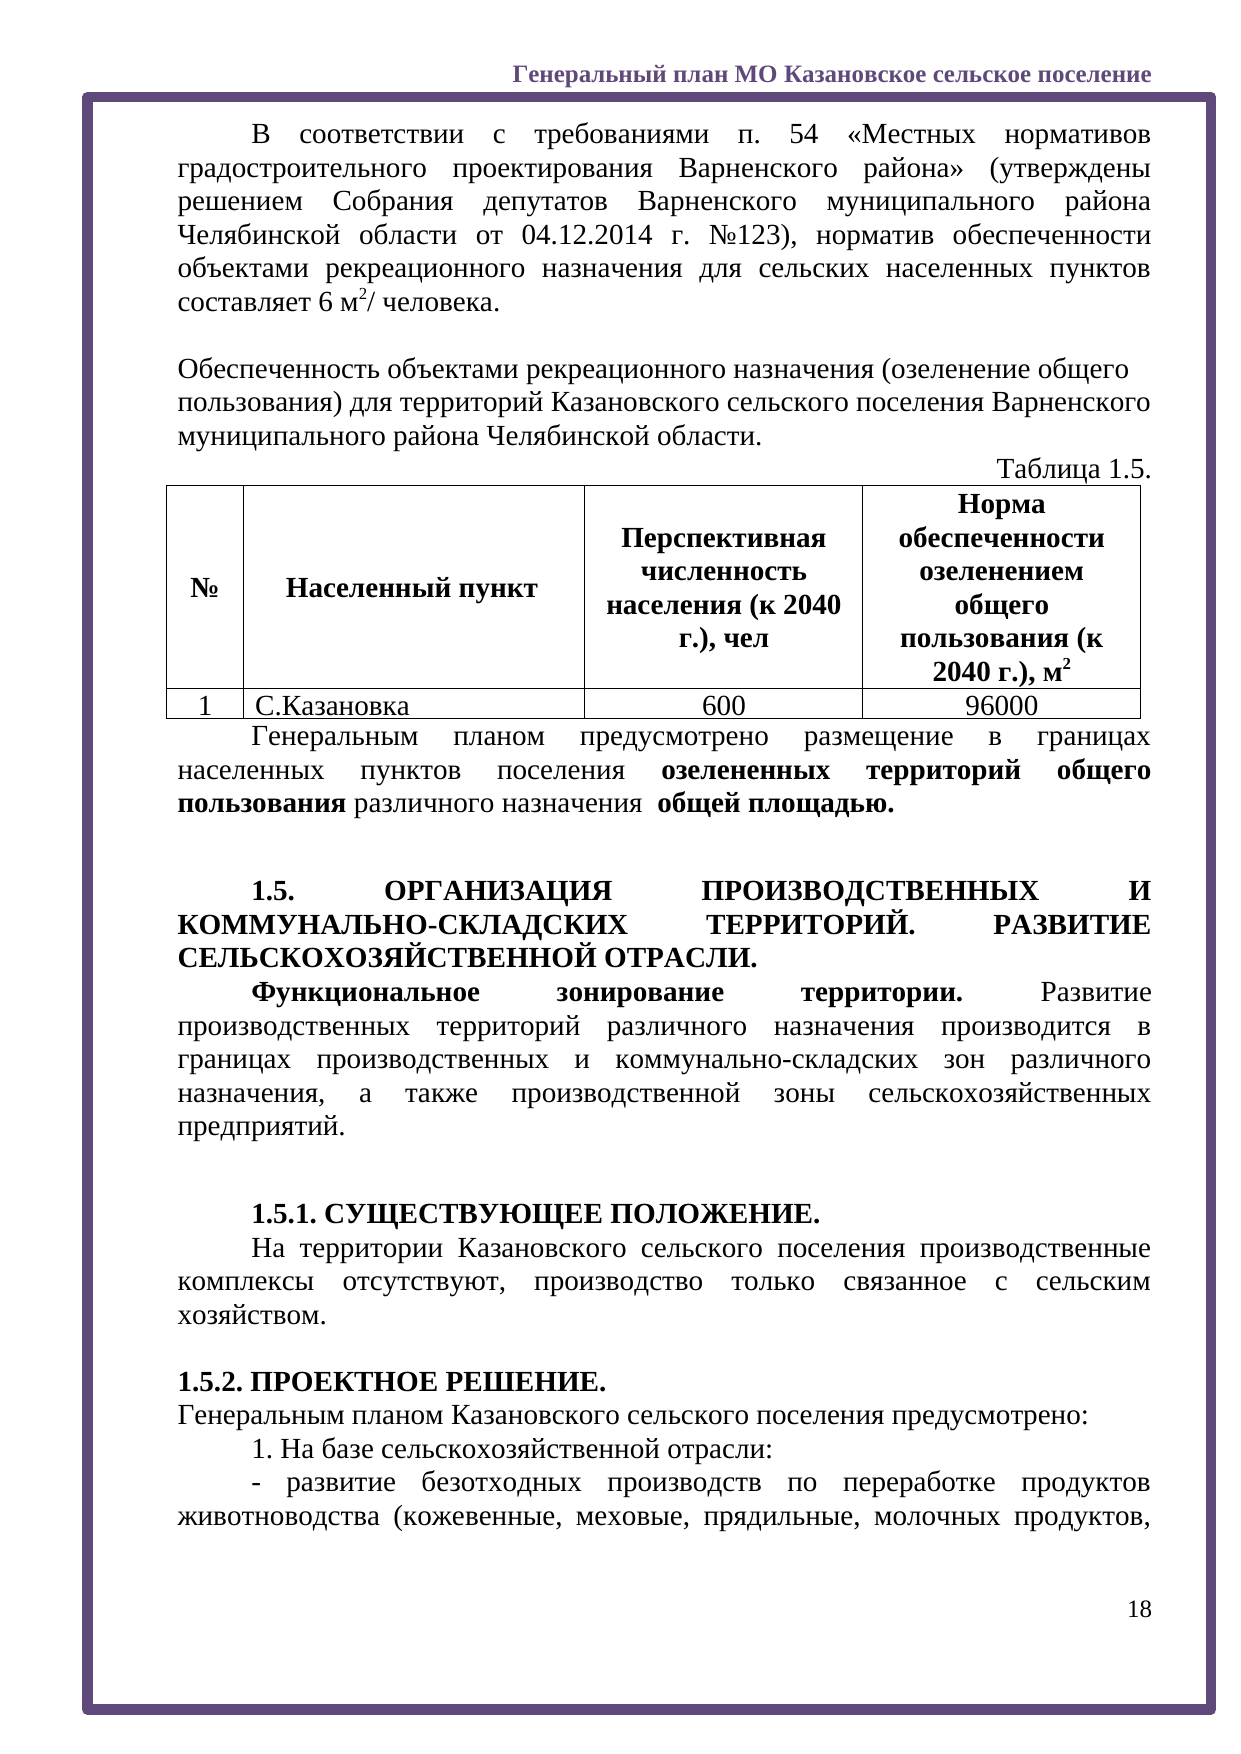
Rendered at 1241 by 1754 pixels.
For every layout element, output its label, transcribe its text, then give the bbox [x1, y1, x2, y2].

table_cell 96000 [863, 689, 1140, 717]
text Обеспеченность объектами рекреационного назначения (озеленение общего пользования) для территорий Казановского сельского поселения Варненского муниципального района Челябинской области. [177, 351, 1152, 452]
text 1. На базе сельскохозяйственной отрасли: [177, 1431, 1152, 1464]
table_header Перспективная численность населения (к 2040 г.), чел [585, 486, 862, 687]
table_header № [167, 486, 243, 687]
text 1.5.2. Проектное решение. [177, 1364, 1152, 1397]
text Таблица 1.5. [177, 452, 1152, 485]
table_header Норма обеспеченности озеленением общего пользования (к 2040 г.), м2 [863, 486, 1140, 687]
table_cell С.Казановка [244, 689, 584, 717]
text В соответствии с требованиями п. 54 «Местных нормативов градостроительного проектирования Варненского района» (утверждены решением Собрания депутатов Варненского муниципального района Челябинской области от 04.12.2014 г. №123), норматив обеспеченности объектами рекреационного назначения для сельских населенных пунктов составляет 6 м2/ человека. [177, 116, 1152, 317]
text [177, 1464, 1152, 1532]
text На территории Казановского сельского поселения производственные комплексы отсутствуют, производство только связанное с сельским хозяйством. [177, 1230, 1152, 1330]
text Генеральным планом предусмотрено размещение в границах населенных пунктов поселения озелененных территорий общего пользования различного назначения общей площадью. [177, 718, 1152, 819]
table_cell 600 [585, 689, 862, 717]
subtitle 1.5. Организация производственных и коммунально-складских территорий. Развитие сельскохозяйственной отрасли. [177, 873, 1152, 974]
table_header Населенный пункт [244, 486, 584, 687]
subtitle 1.5.1. Существующее положение. [177, 1196, 1152, 1230]
text Функциональное зонирование территории. Развитие производственных территорий различного назначения производится в границах производственных и коммунально-складских зон различного назначения, а также производственной зоны сельскохозяйственных предприятий. [177, 974, 1152, 1142]
table_cell 1 [167, 689, 243, 717]
text Генеральным планом Казановского сельского поселения предусмотрено: [177, 1397, 1152, 1431]
